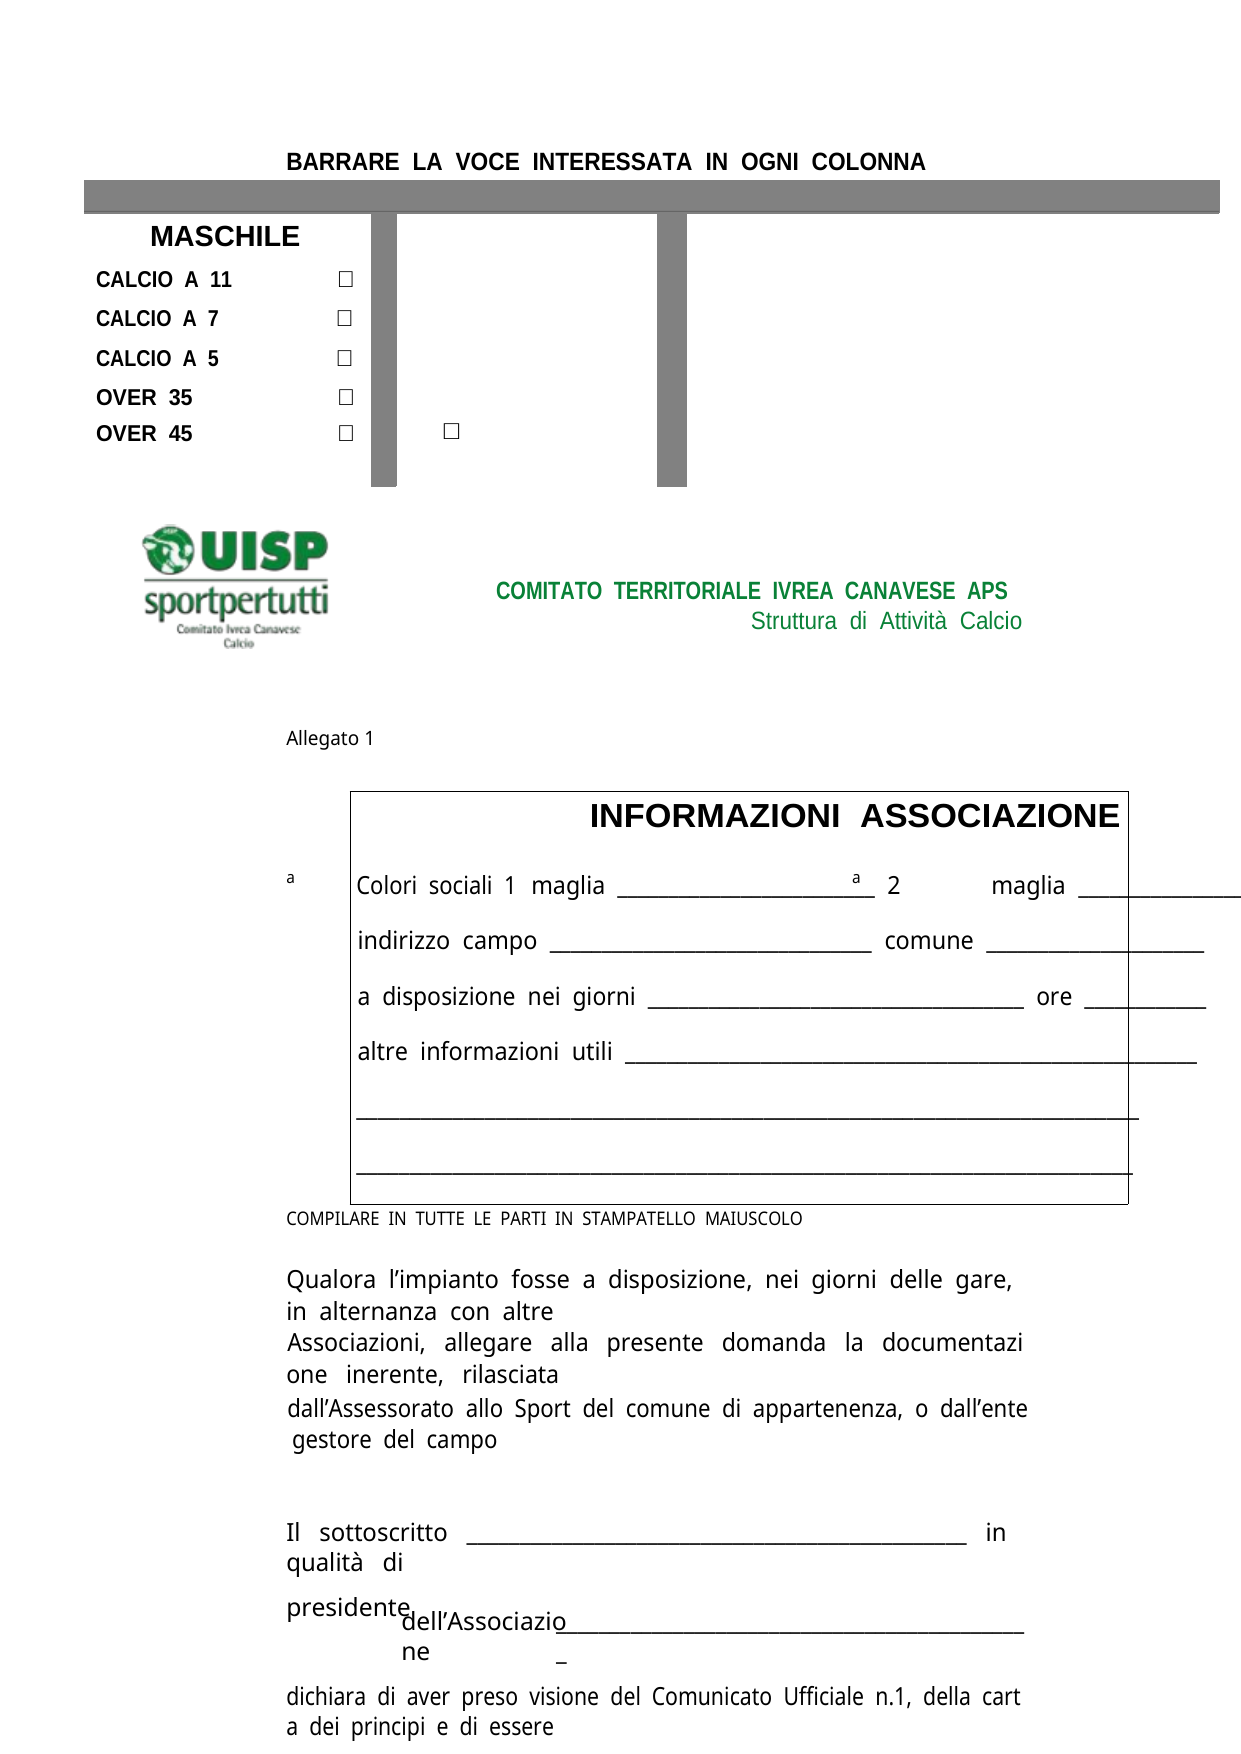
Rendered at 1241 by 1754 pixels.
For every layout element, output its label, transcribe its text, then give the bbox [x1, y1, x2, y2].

text BARRARE LA VOCE INTERESSATA IN OGNI COLONNA [286, 148, 1031, 176]
text dichiara di aver preso visione del Comunicato Ufficiale n.1, della carta dei principi e di essere [286, 1681, 1031, 1741]
picture [121, 524, 347, 649]
text dall’Assessorato allo Sport del comune di appartenenza, o dall’ente gestore del campo [286, 1393, 1031, 1454]
text Allegato 1 [286, 724, 1031, 751]
text a [852, 868, 1031, 888]
picture [84, 185, 1219, 213]
text a [286, 868, 465, 888]
text Il sottoscritto _______________________________________________ in qualità di [286, 1518, 1031, 1578]
text presidente [286, 1592, 383, 1622]
text  [286, 419, 1031, 444]
text _____________________________________________ [556, 1607, 1031, 1667]
text dell’Associazione [401, 1607, 537, 1667]
text Qualora l’impianto fosse a disposizione, nei giorni delle gare, in alternanza con altre Associazioni, allegare alla presente domanda la documentazione inerente, rilasciata [286, 1263, 1031, 1390]
text COMITATO TERRITORIALE IVREA CANAVESE APS Struttura di Attività Calcio [286, 575, 1031, 636]
text COMPILARE IN TUTTE LE PARTI IN STAMPATELLO MAIUSCOLO [286, 1206, 1031, 1230]
